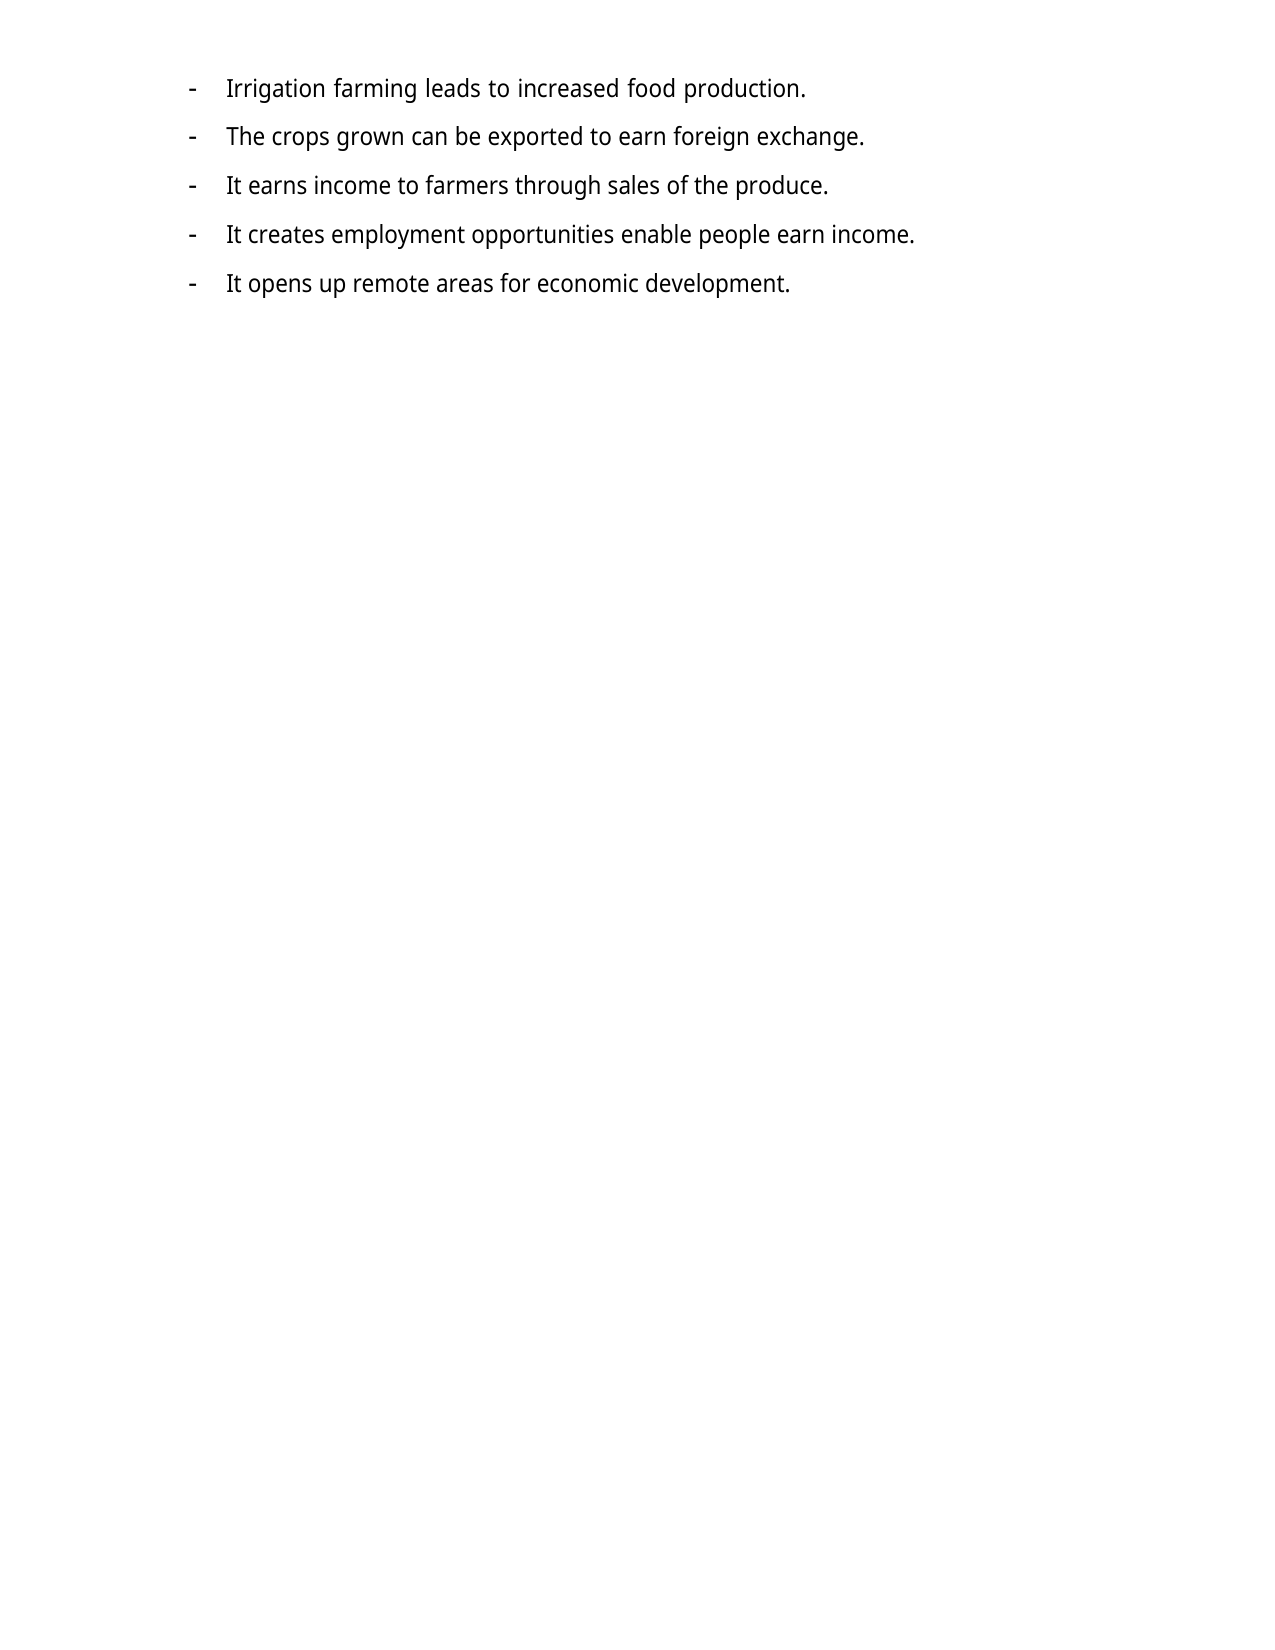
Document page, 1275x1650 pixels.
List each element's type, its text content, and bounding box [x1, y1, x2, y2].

list It creates employment opportunities enable people earn income. [188, 216, 1225, 251]
list It earns income to farmers through sales of the produce. [188, 168, 1225, 202]
list It opens up remote areas for economic development. [188, 265, 1225, 299]
list The crops grown can be exported to earn foreign exchange. [188, 119, 1225, 153]
list Irrigation farming leads to increased food production. [188, 71, 1225, 105]
